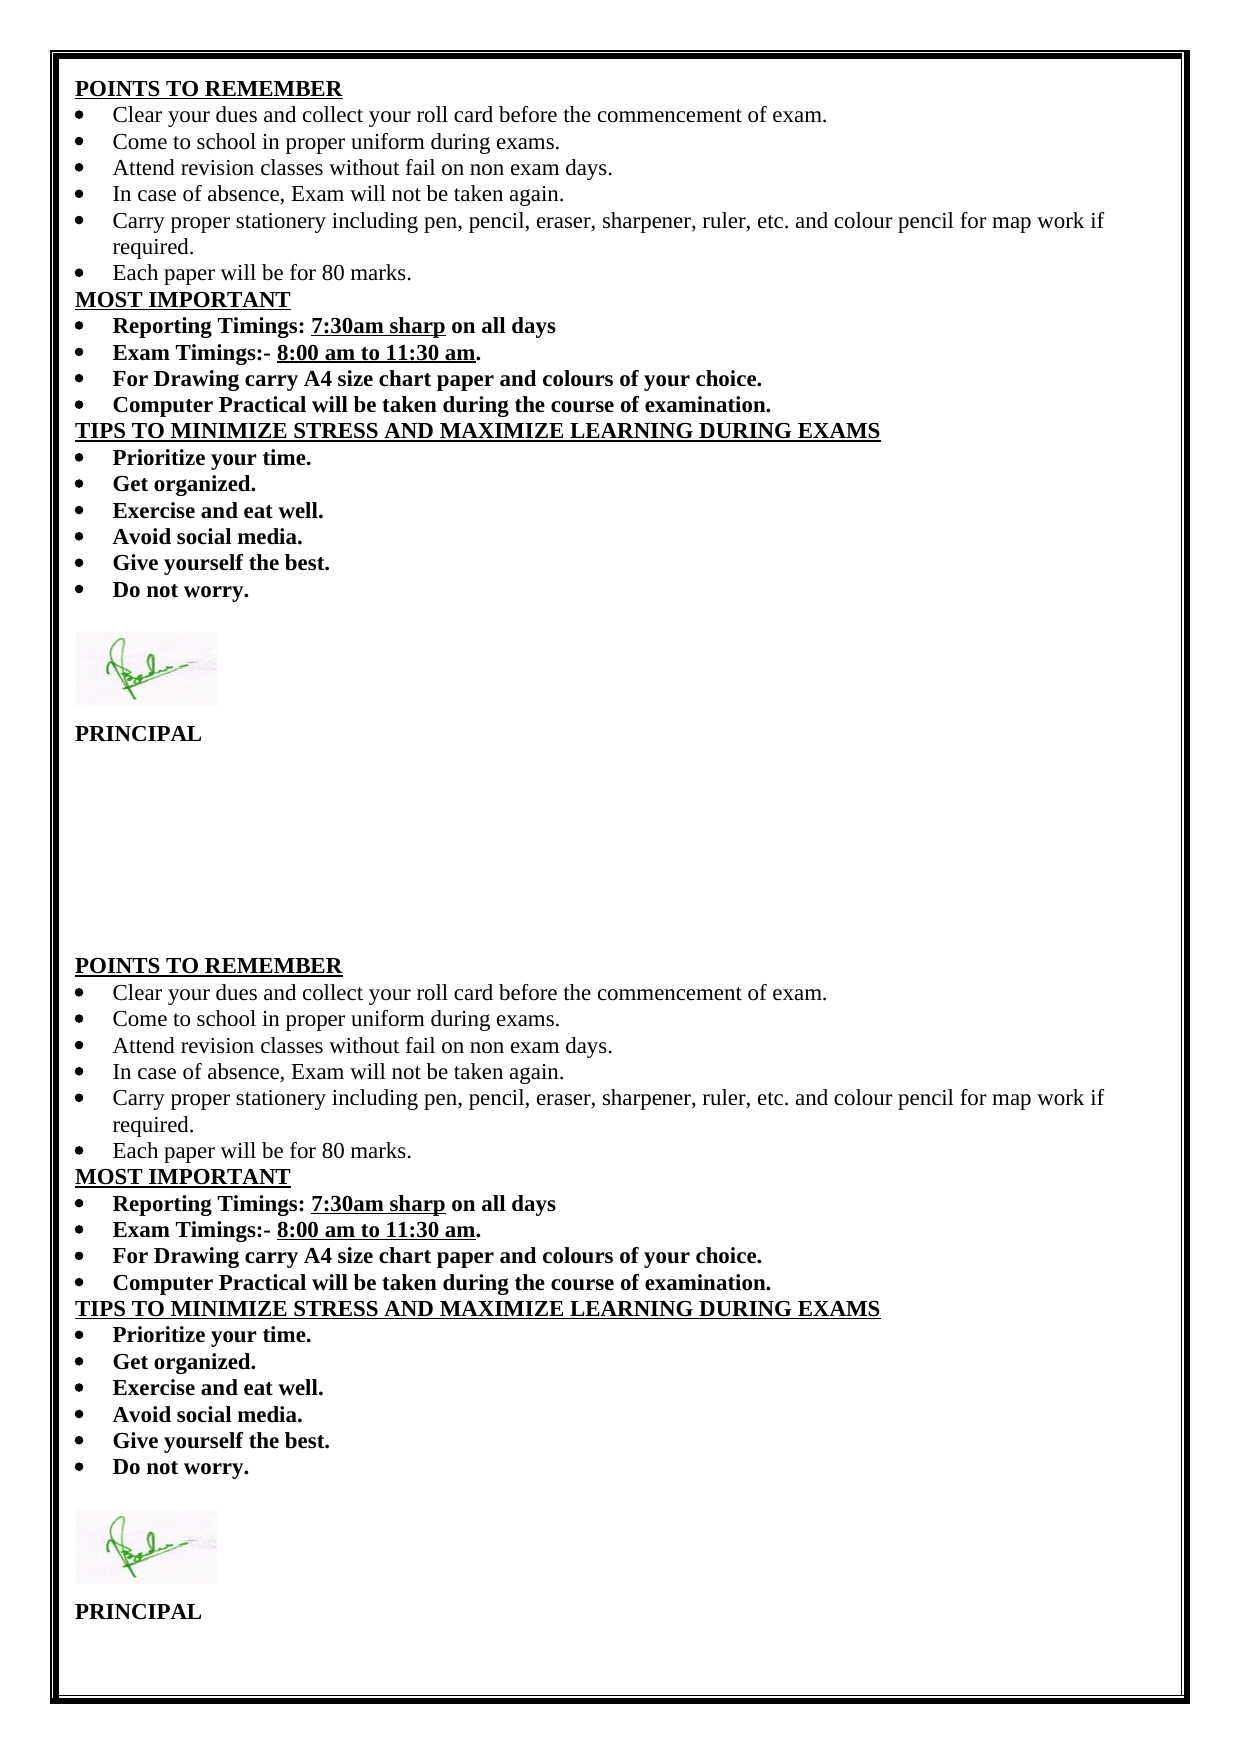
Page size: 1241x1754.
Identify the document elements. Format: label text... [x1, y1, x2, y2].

list Carry proper stationery including pen, pencil, eraser, sharpener, ruler, etc. and colour pencil for map work if required. [75, 207, 1165, 259]
list Clear your dues and collect your roll card before the commencement of exam. [75, 979, 1165, 1005]
list Get organized. [75, 470, 1165, 497]
text POINTS TO REMEMBER [75, 75, 1165, 101]
list Avoid social media. [75, 523, 1165, 549]
list Exam Timings:- 8:00 am to 11:30 am. [75, 338, 1165, 365]
list Come to school in proper uniform during exams. [75, 1005, 1165, 1032]
list Prioritize your time. [75, 1322, 1165, 1348]
list Computer Practical will be taken during the course of examination. [75, 391, 1165, 418]
list In case of absence, Exam will not be taken again. [75, 180, 1165, 207]
list For Drawing carry A4 size chart paper and colours of your choice. [75, 1242, 1165, 1269]
list Reporting Timings: 7:30am sharp on all days [75, 312, 1165, 338]
list Each paper will be for 80 marks. [75, 259, 1165, 286]
list Attend revision classes without fail on non exam days. [75, 154, 1165, 180]
picture [76, 1510, 217, 1584]
list Attend revision classes without fail on non exam days. [75, 1032, 1165, 1058]
list For Drawing carry A4 size chart paper and colours of your choice. [75, 365, 1165, 391]
list Get organized. [75, 1348, 1165, 1374]
list In case of absence, Exam will not be taken again. [75, 1058, 1165, 1084]
list Each paper will be for 80 marks. [75, 1137, 1165, 1163]
text TIPS TO MINIMIZE STRESS AND MAXIMIZE LEARNING DURING EXAMS [75, 1295, 1165, 1322]
list Give yourself the best. [75, 1427, 1165, 1453]
list Reporting Timings: 7:30am sharp on all days [75, 1190, 1165, 1216]
list Prioritize your time. [75, 444, 1165, 470]
list Do not worry. [75, 576, 1165, 602]
list Avoid social media. [75, 1401, 1165, 1427]
list Give yourself the best. [75, 549, 1165, 576]
text MOST IMPORTANT [75, 1163, 1165, 1190]
text POINTS TO REMEMBER [75, 953, 1165, 979]
picture [76, 632, 217, 706]
list Come to school in proper uniform during exams. [75, 128, 1165, 154]
list Do not worry. [75, 1453, 1165, 1480]
list Computer Practical will be taken during the course of examination. [75, 1269, 1165, 1295]
text PRINCIPAL [75, 721, 1165, 747]
text PRINCIPAL [75, 1598, 1165, 1624]
list Clear your dues and collect your roll card before the commencement of exam. [75, 101, 1165, 128]
text MOST IMPORTANT [75, 286, 1165, 312]
list Carry proper stationery including pen, pencil, eraser, sharpener, ruler, etc. and colour pencil for map work if required. [75, 1084, 1165, 1137]
list Exam Timings:- 8:00 am to 11:30 am. [75, 1216, 1165, 1242]
list Exercise and eat well. [75, 497, 1165, 523]
text TIPS TO MINIMIZE STRESS AND MAXIMIZE LEARNING DURING EXAMS [75, 418, 1165, 444]
list Exercise and eat well. [75, 1374, 1165, 1401]
